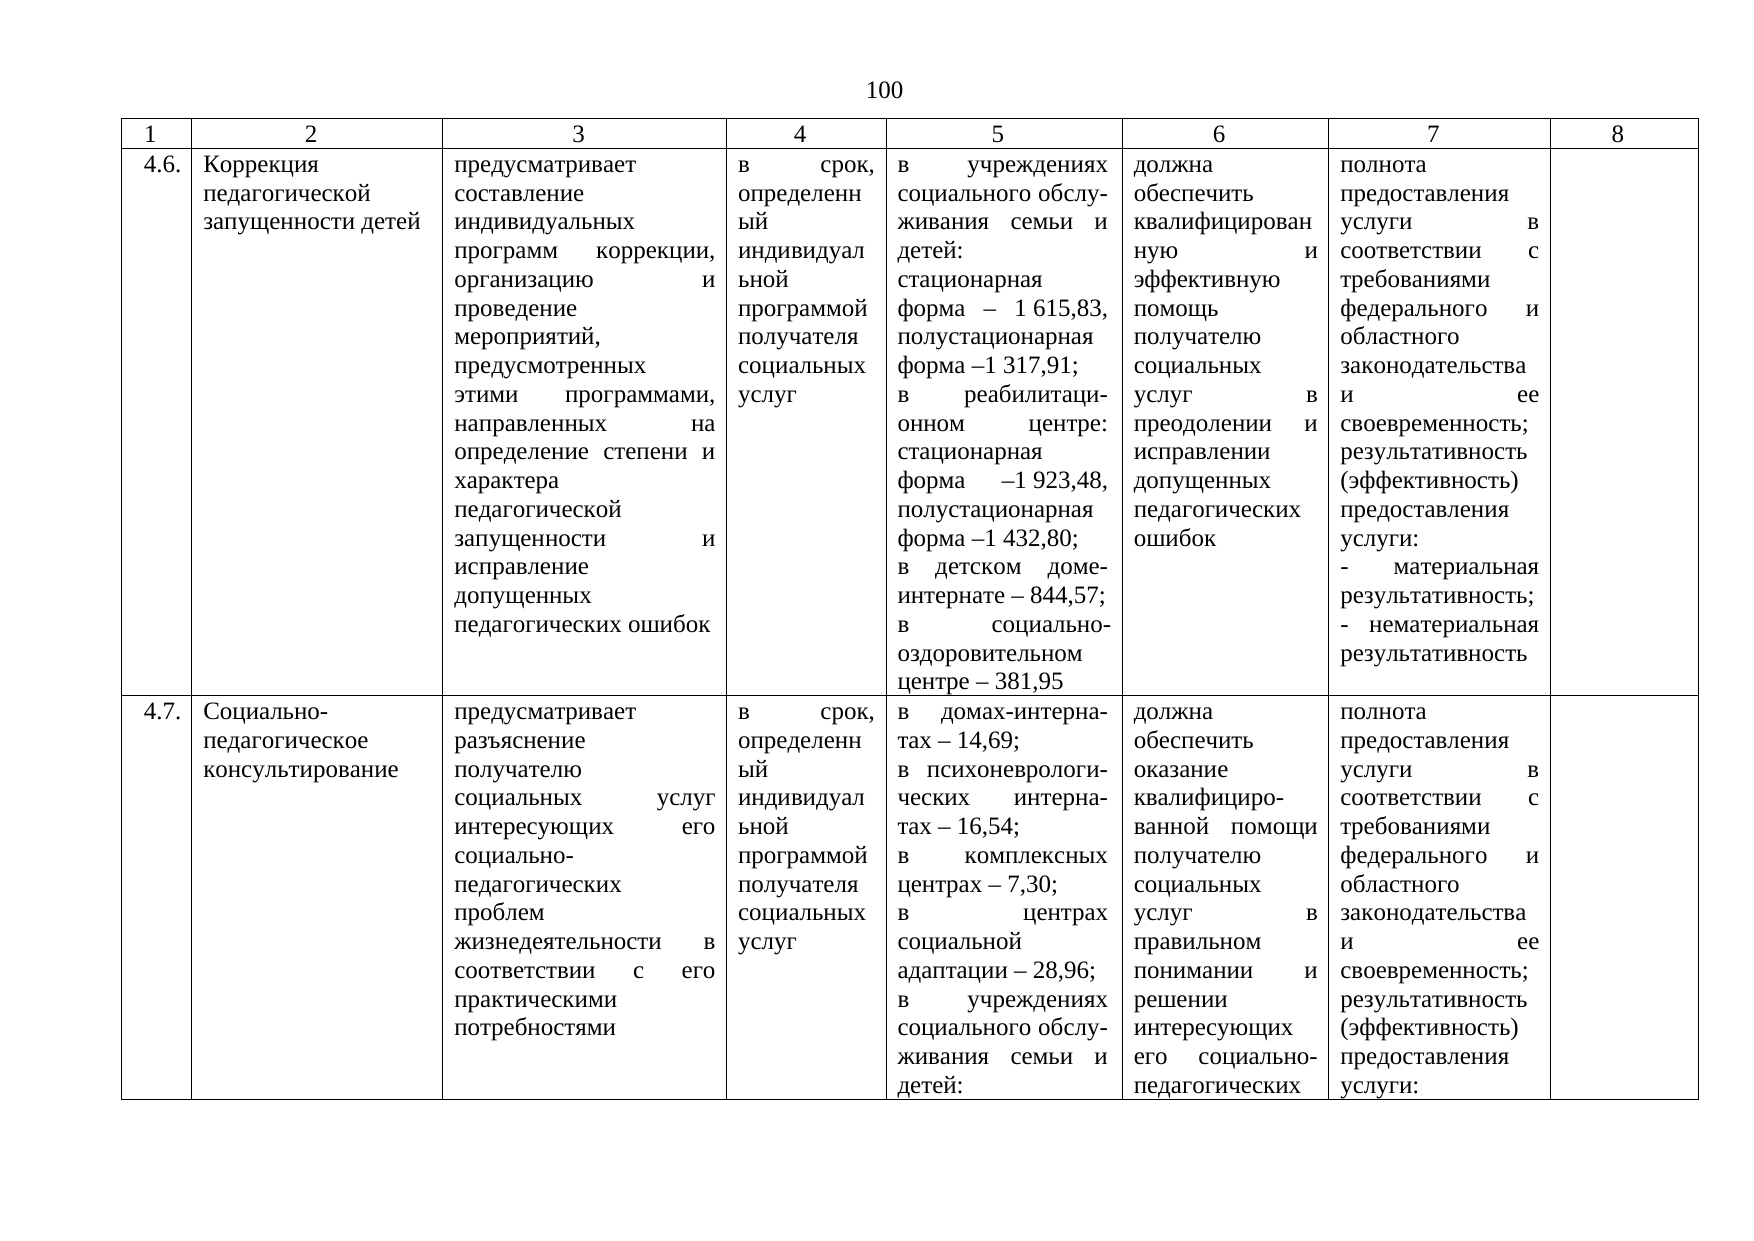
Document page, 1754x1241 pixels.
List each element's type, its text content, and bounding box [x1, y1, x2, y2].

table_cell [1329, 149, 1550, 695]
table_cell Коррекция педагогической запущенности детей [192, 149, 442, 695]
table_cell [1551, 696, 1698, 1099]
table_cell предусматривает составление индивидуальных программ коррекции, организацию и проведение мероприятий, предусмотренных этими программами, направленных на определение степени и характера педагогической запущенности и исправление допущенных педагогических ошибок [443, 149, 726, 695]
table_cell 4.7. [122, 696, 191, 1099]
table_header 4 [727, 119, 886, 148]
table_header 3 [443, 119, 726, 148]
table_cell [1551, 149, 1698, 695]
table_header 2 [192, 119, 442, 148]
table_header 7 [1329, 119, 1550, 148]
table_cell 4.6. [122, 149, 191, 695]
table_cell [727, 149, 886, 695]
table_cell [727, 696, 886, 1099]
table_cell в учреждениях социального обслу-живания семьи и детей: стационарная форма – 1 615,83, полустационарная форма –1 317,91; в реабилитаци-онном центре: стационарная форма –1 923,48, полустационарная форма –1 432,80; в детском доме-интернате – 844,57; в социально-оздоровительном центре – 381,95 [887, 149, 1122, 695]
table_header 8 [1551, 119, 1698, 148]
table_header 1 [122, 119, 191, 148]
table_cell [192, 696, 442, 1099]
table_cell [1329, 696, 1550, 1099]
table_cell должна обеспечить квалифицированную и эффективную помощь получателю социальных услуг в преодолении и исправлении допущенных педагогических ошибок [1123, 149, 1328, 695]
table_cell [443, 696, 726, 1099]
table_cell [887, 696, 1122, 1099]
table_header 5 [887, 119, 1122, 148]
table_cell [1123, 696, 1328, 1099]
table_header 6 [1123, 119, 1328, 148]
